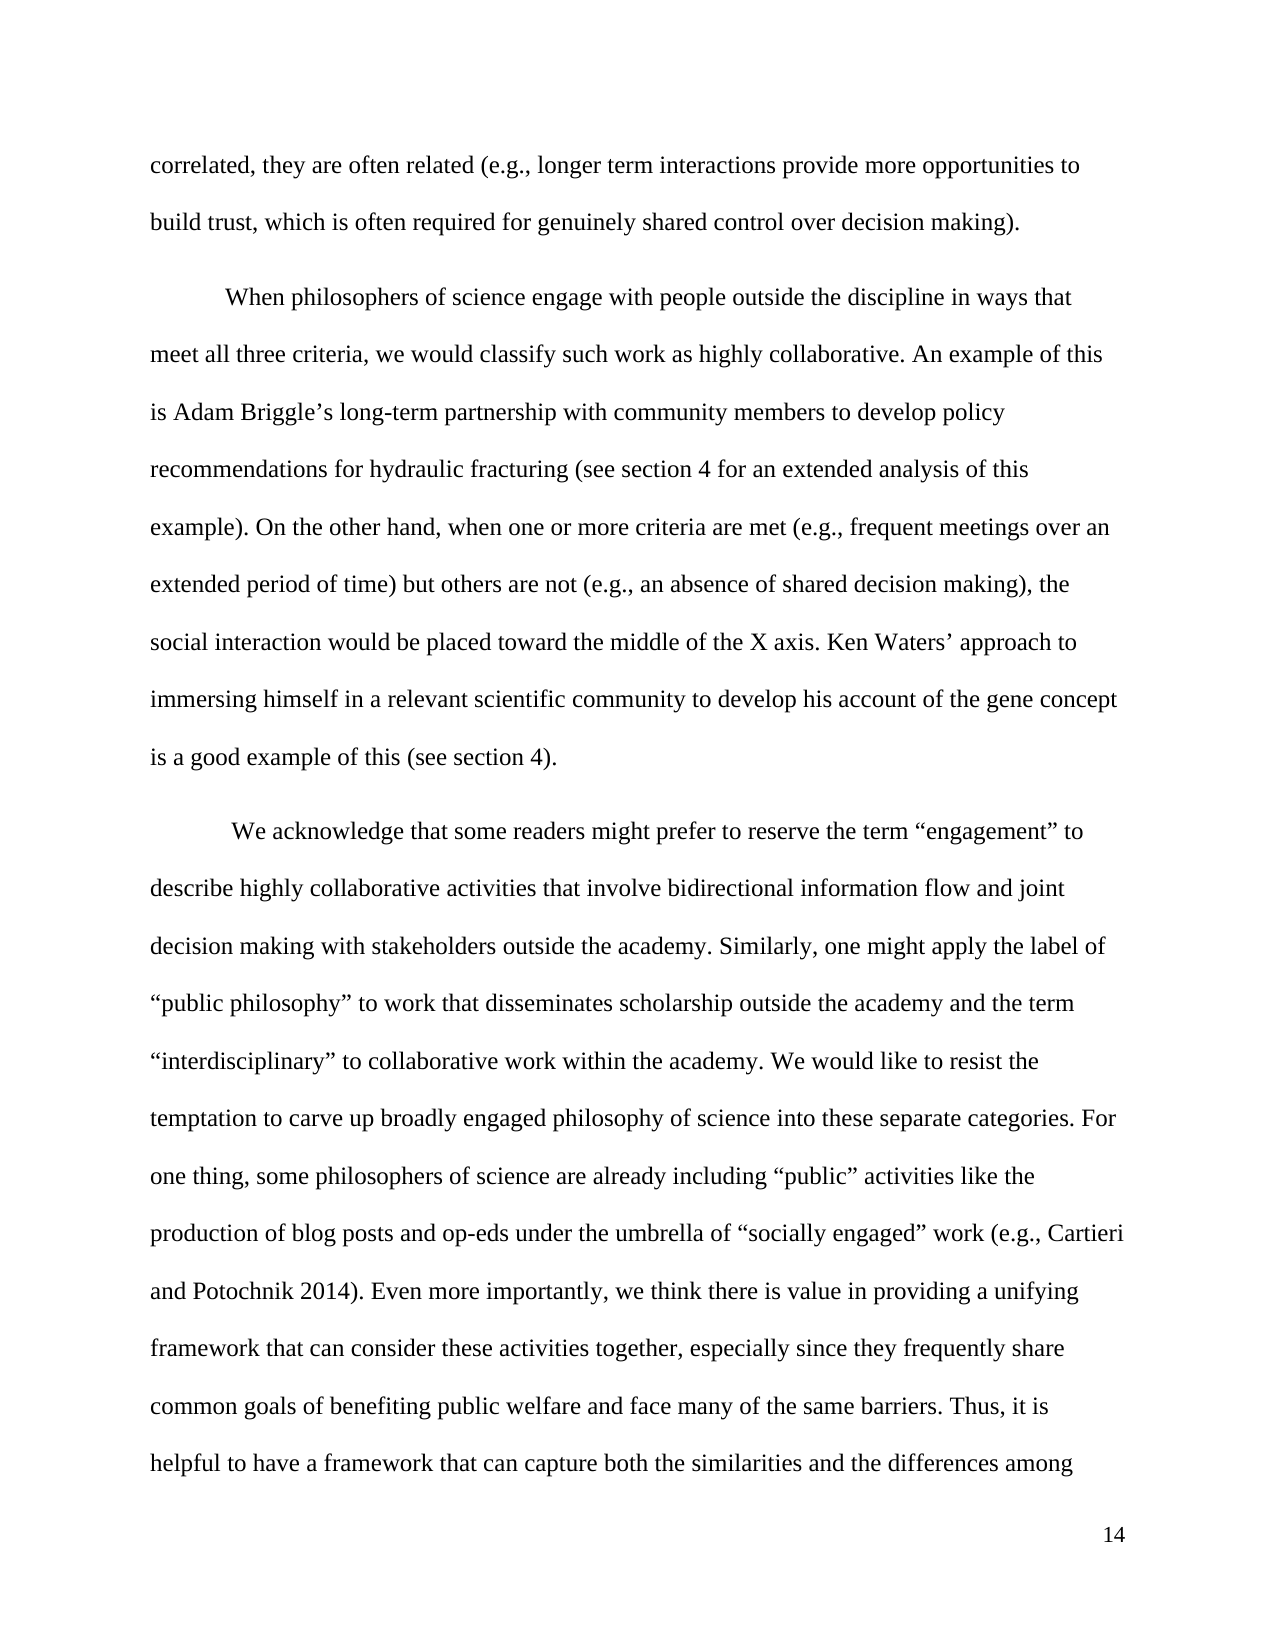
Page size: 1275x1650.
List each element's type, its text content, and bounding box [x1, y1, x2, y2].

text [150, 816, 1125, 1477]
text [150, 150, 1125, 236]
text When philosophers of science engage with people outside the discipline in ways that meet all three criteria, we would classify such work as highly collaborative. An example of this is Adam Briggle’s long-term partnership with community members to develop policy recommendations for hydraulic fracturing (see section 4 for an extended analysis of this example). On the other hand, when one or more criteria are met (e.g., frequent meetings over an extended period of time) but others are not (e.g., an absence of shared decision making), the social interaction would be placed toward the middle of the X axis. Ken Waters’ approach to immersing himself in a relevant scientific community to develop his account of the gene concept is a good example of this (see section 4). [150, 282, 1125, 770]
